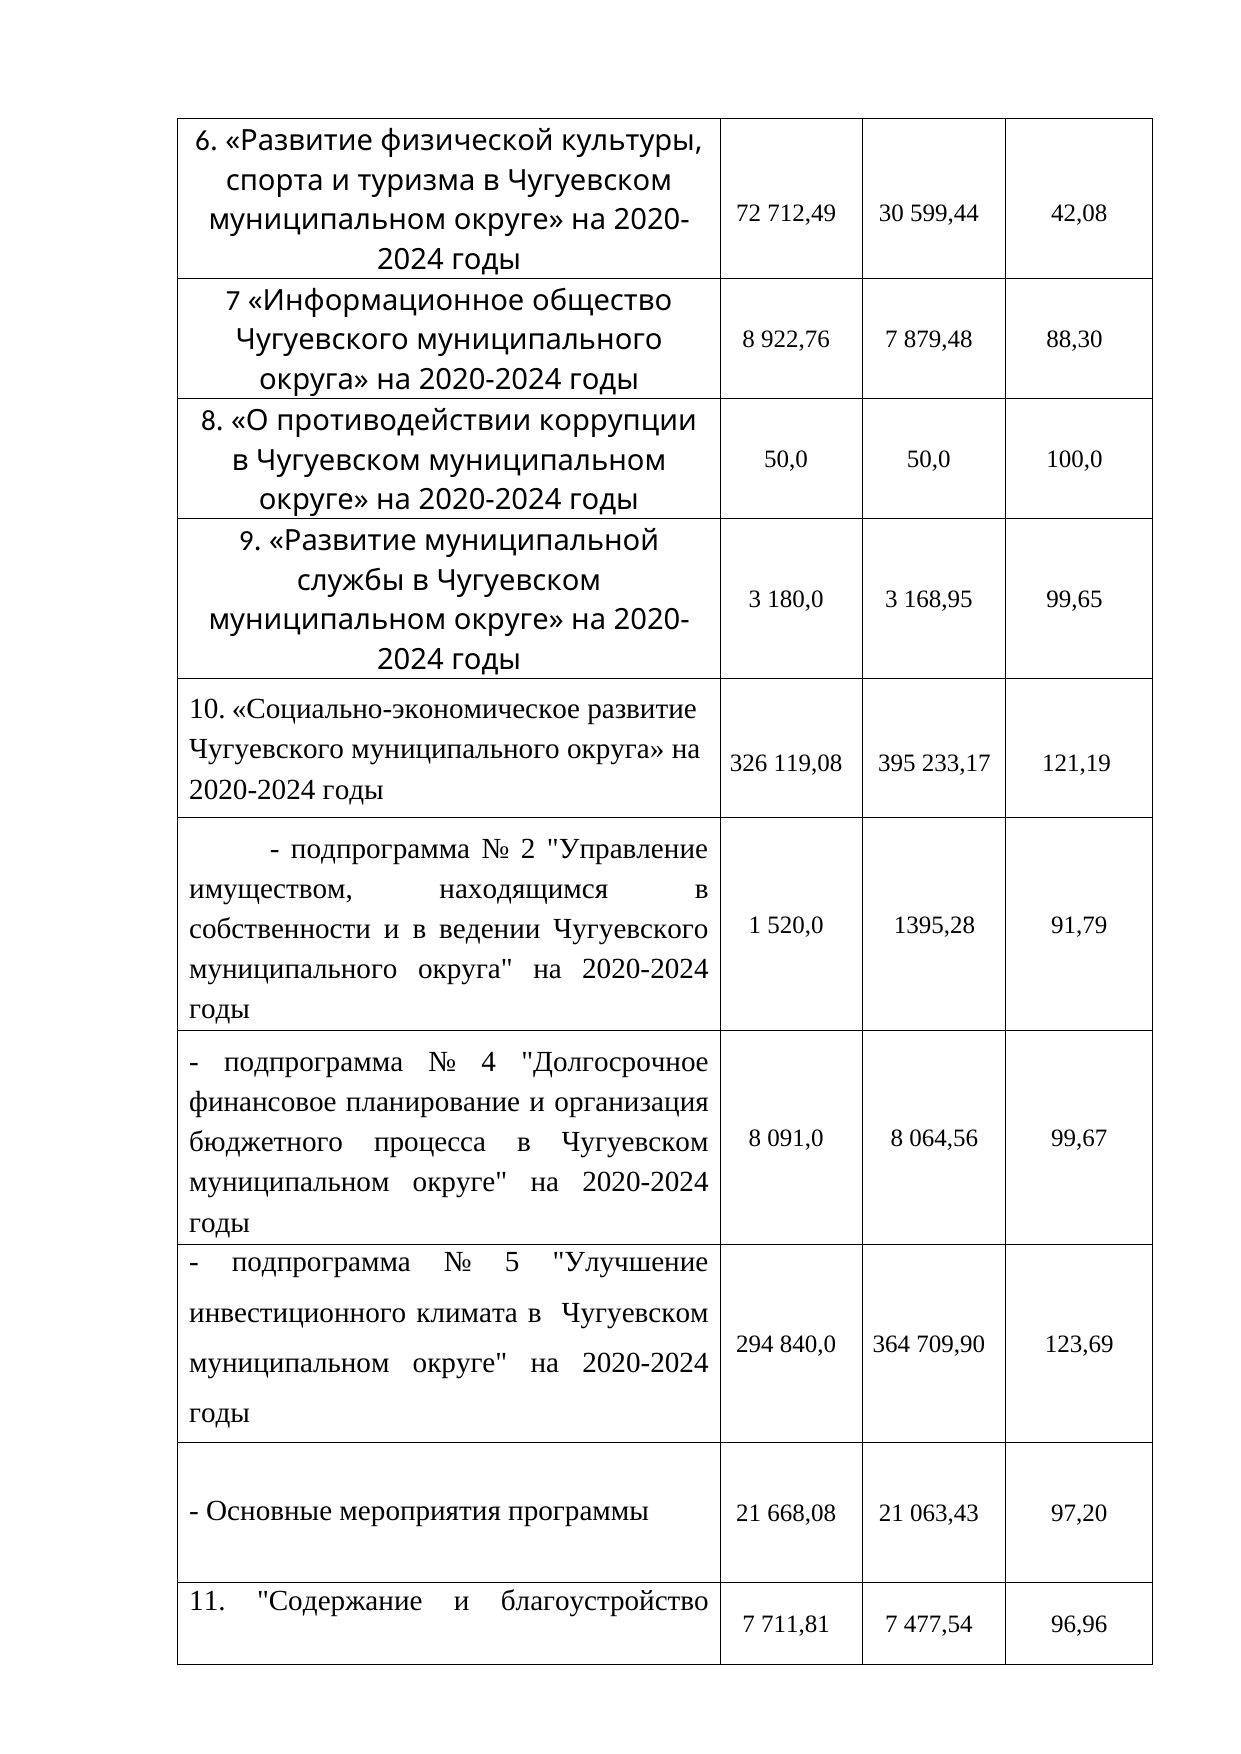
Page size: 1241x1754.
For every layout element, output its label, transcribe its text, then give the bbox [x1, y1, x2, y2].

table_cell - подпрограмма № 2 "Управление имуществом, находящимся в собственности и в ведении Чугуевского муниципального округа" на 2020-2024 годы [178, 818, 720, 1030]
table_cell 42,08 [1006, 119, 1152, 278]
table_cell 294 840,0 [721, 1245, 862, 1442]
table_cell 50,0 [863, 399, 1005, 518]
table_cell 91,79 [1006, 818, 1152, 1030]
table_cell 326 119,08 [721, 679, 862, 817]
table_cell 8. «О противодействии коррупции в Чугуевском муниципальном округе» на 2020-2024 годы [178, 399, 720, 518]
table_cell 88,30 [1006, 279, 1152, 398]
table_cell 7 879,48 [863, 279, 1005, 398]
table_cell 21 668,08 [721, 1443, 862, 1582]
table_cell 7 477,54 [863, 1583, 1005, 1664]
table_cell 10. «Социально-экономическое развитие Чугуевского муниципального округа» на 2020-2024 годы [178, 679, 720, 817]
table_cell 7 711,81 [721, 1583, 862, 1664]
table_cell - подпрограмма № 5 "Улучшение инвестиционного климата в Чугуевском муниципальном округе" на 2020-2024 годы [178, 1245, 720, 1442]
table_cell 6. «Развитие физической культуры, спорта и туризма в Чугуевском муниципальном округе» на 2020-2024 годы [178, 119, 720, 278]
table_cell 8 091,0 [721, 1031, 862, 1243]
table_cell 30 599,44 [863, 119, 1005, 278]
table_cell 7 «Информационное общество Чугуевского муниципального округа» на 2020-2024 годы [178, 279, 720, 398]
table_cell 100,0 [1006, 399, 1152, 518]
table_cell 3 180,0 [721, 519, 862, 678]
table_cell 1395,28 [863, 818, 1005, 1030]
table_cell 8 064,56 [863, 1031, 1005, 1243]
table_cell - Основные мероприятия программы [178, 1443, 720, 1582]
table_cell 395 233,17 [863, 679, 1005, 817]
table_cell 50,0 [721, 399, 862, 518]
table_cell 364 709,90 [863, 1245, 1005, 1442]
table_cell 21 063,43 [863, 1443, 1005, 1582]
table_cell 8 922,76 [721, 279, 862, 398]
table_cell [178, 1583, 720, 1664]
table_cell 99,67 [1006, 1031, 1152, 1243]
table_cell 3 168,95 [863, 519, 1005, 678]
table_cell 99,65 [1006, 519, 1152, 678]
table_cell 97,20 [1006, 1443, 1152, 1582]
table_cell - подпрограмма № 4 "Долгосрочное финансовое планирование и организация бюджетного процесса в Чугуевском муниципальном округе" на 2020-2024 годы [178, 1031, 720, 1243]
table_cell 121,19 [1006, 679, 1152, 817]
table_cell 96,96 [1006, 1583, 1152, 1664]
table_cell 9. «Развитие муниципальной службы в Чугуевском муниципальном округе» на 2020-2024 годы [178, 519, 720, 678]
table_cell 72 712,49 [721, 119, 862, 278]
table_cell 1 520,0 [721, 818, 862, 1030]
table_cell 123,69 [1006, 1245, 1152, 1442]
